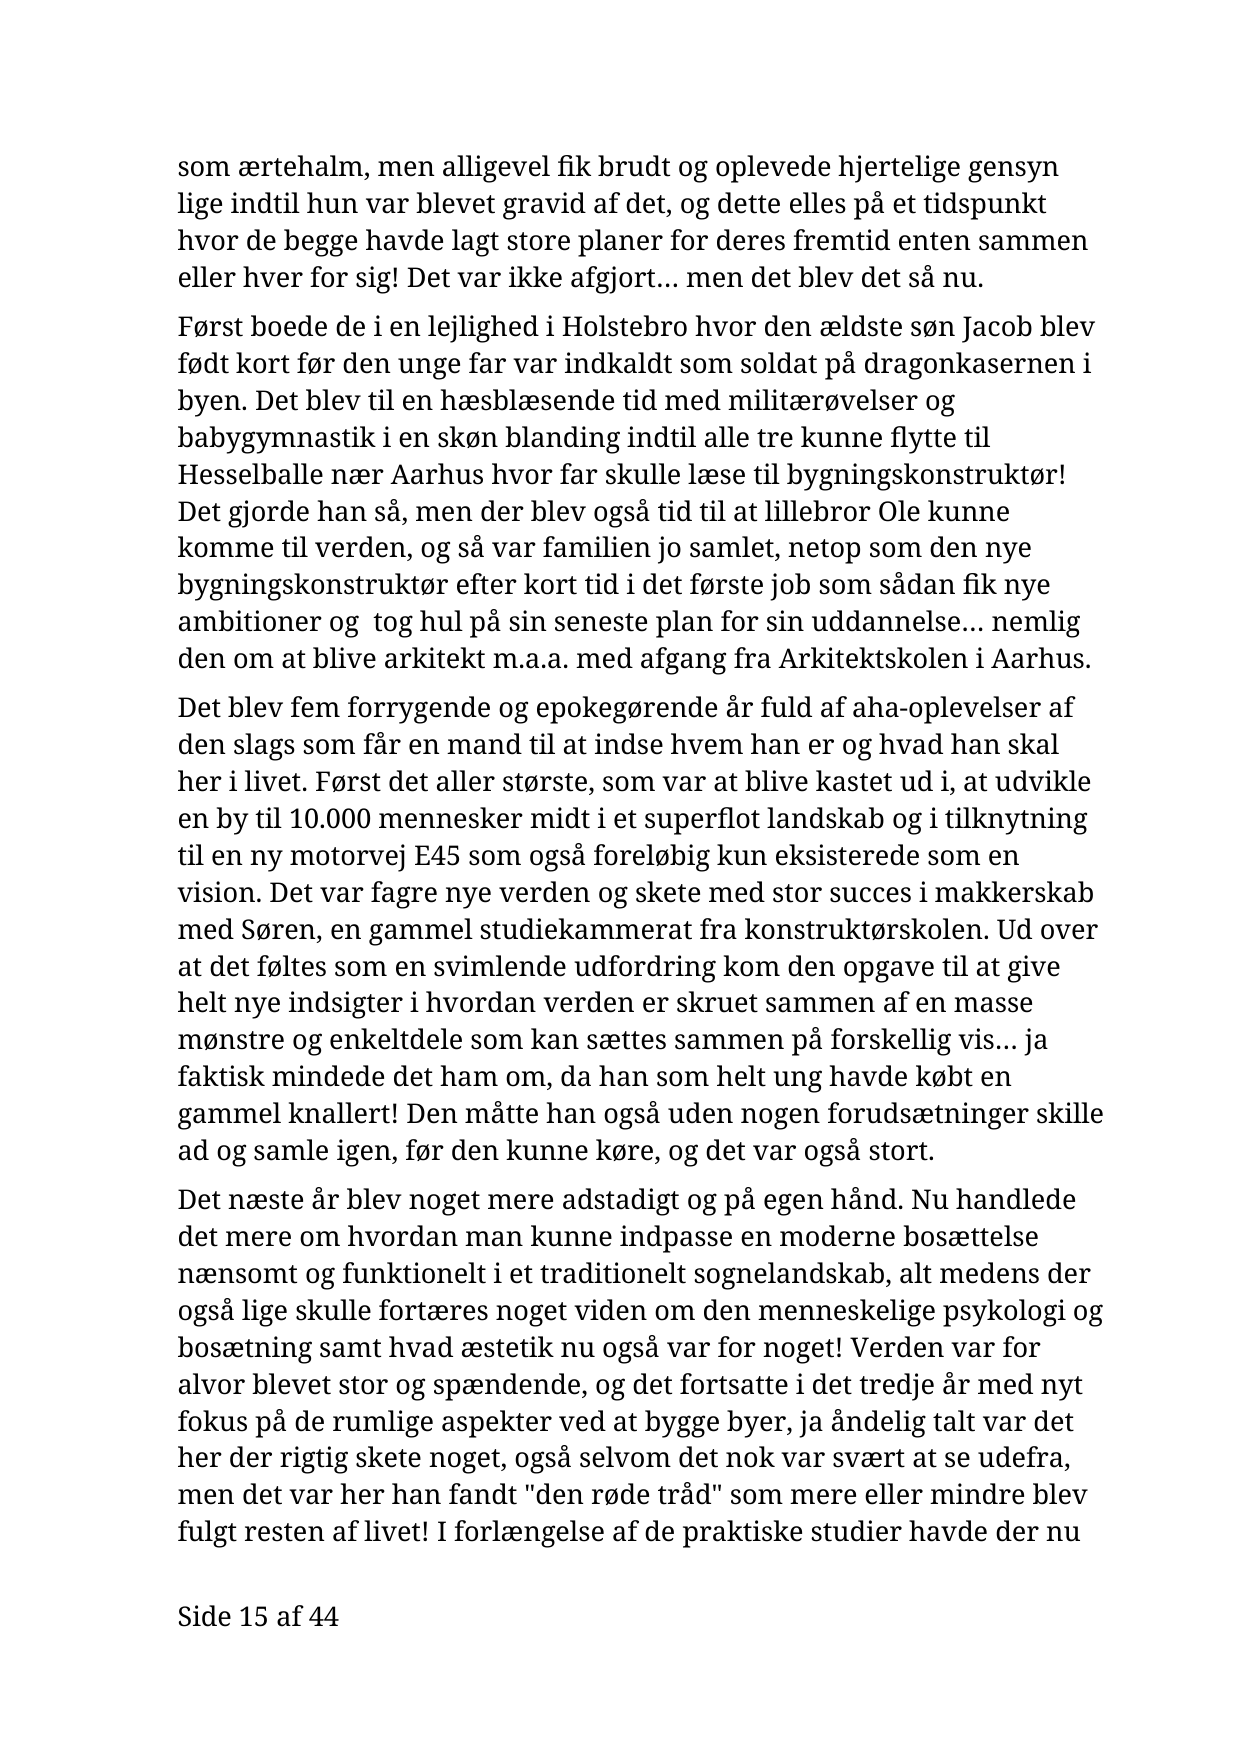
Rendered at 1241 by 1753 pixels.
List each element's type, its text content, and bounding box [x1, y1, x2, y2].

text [177, 148, 1108, 295]
text Først boede de i en lejlighed i Holstebro hvor den ældste søn Jacob blev født kort før den unge far var indkaldt som soldat på dragonkasernen i byen. Det blev til en hæsblæsende tid med militærøvelser og babygymnastik i en skøn blanding indtil alle tre kunne flytte til Hesselballe nær Aarhus hvor far skulle læse til bygningskonstruktør! Det gjorde han så, men der blev også tid til at lillebror Ole kunne komme til verden, og så var familien jo samlet, netop som den nye bygningskonstruktør efter kort tid i det første job som sådan fik nye ambitioner og tog hul på sin seneste plan for sin uddannelse… nemlig den om at blive arkitekt m.a.a. med afgang fra Arkitektskolen i Aarhus. [177, 308, 1108, 676]
text Det blev fem forrygende og epokegørende år fuld af aha-oplevelser af den slags som får en mand til at indse hvem han er og hvad han skal her i livet. Først det aller største, som var at blive kastet ud i, at udvikle en by til 10.000 mennesker midt i et superflot landskab og i tilknytning til en ny motorvej E45 som også foreløbig kun eksisterede som en vision. Det var fagre nye verden og skete med stor succes i makkerskab med Søren, en gammel studiekammerat fra konstruktørskolen. Ud over at det føltes som en svimlende udfordring kom den opgave til at give helt nye indsigter i hvordan verden er skruet sammen af en masse mønstre og enkeltdele som kan sættes sammen på forskellig vis… ja faktisk mindede det ham om, da han som helt ung havde købt en gammel knallert! Den måtte han også uden nogen forudsætninger skille ad og samle igen, før den kunne køre, og det var også stort. [177, 689, 1108, 1168]
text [177, 1181, 1108, 1549]
